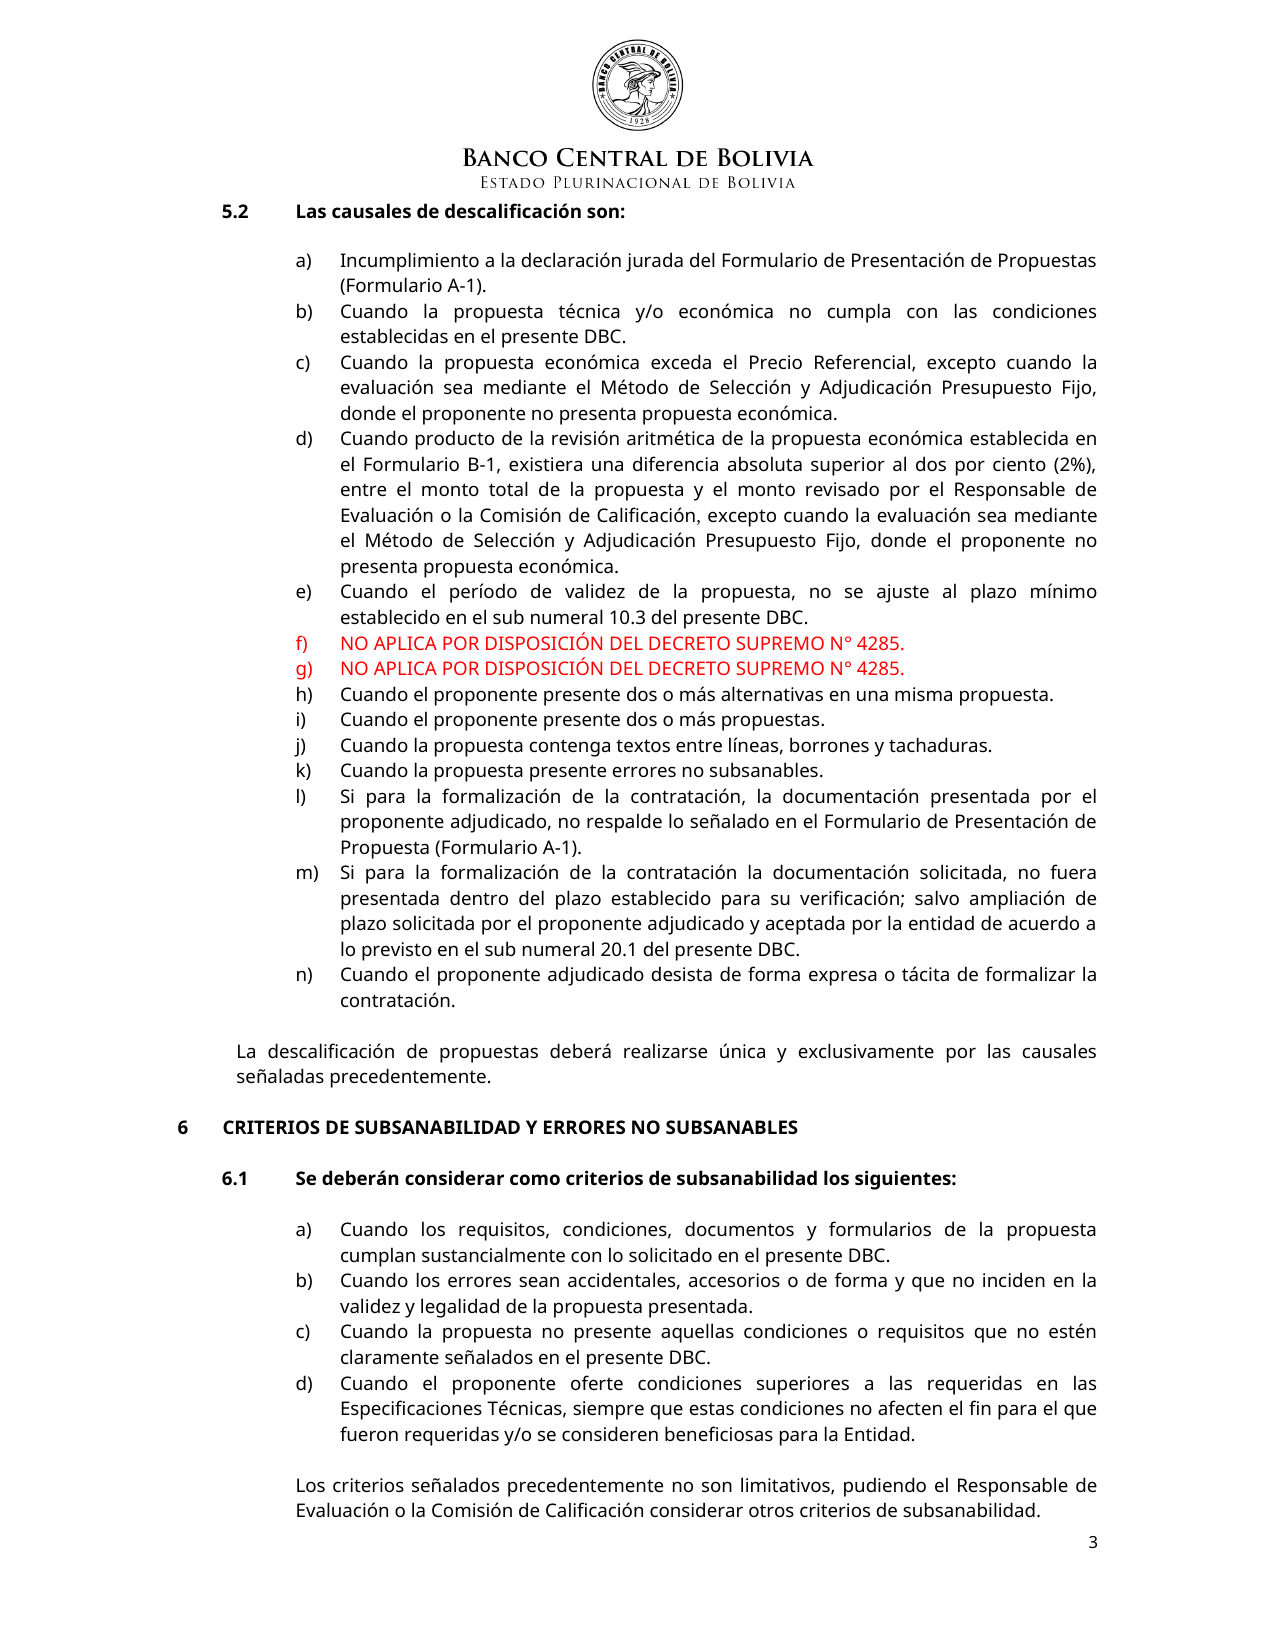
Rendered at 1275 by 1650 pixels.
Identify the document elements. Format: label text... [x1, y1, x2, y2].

list La descalificación de propuestas deberá realizarse única y exclusivamente por las causales señaladas precedentemente. [236, 1038, 1098, 1089]
picture [122, 9, 1147, 194]
title CRITERIOS DE SUBSANABILIDAD Y ERRORES NO SUBSANABLES [177, 1115, 1098, 1140]
list Cuando el proponente presente dos o más propuestas. [295, 706, 1098, 732]
list Cuando producto de la revisión aritmética de la propuesta económica establecida en el Formulario B-1, existiera una diferencia absoluta superior al dos por ciento (2%), entre el monto total de la propuesta y el monto revisado por el Responsable de Evaluación o la Comisión de Calificación, excepto cuando la evaluación sea mediante el Método de Selección y Adjudicación Presupuesto Fijo, donde el proponente no presenta propuesta económica. [295, 426, 1098, 579]
list Cuando el período de validez de la propuesta, no se ajuste al plazo mínimo establecido en el sub numeral 10.3 del presente DBC. [295, 579, 1098, 630]
list Cuando el proponente oferte condiciones superiores a las requeridas en las Especificaciones Técnicas, siempre que estas condiciones no afecten el fin para el que fueron requeridas y/o se consideren beneficiosas para la Entidad. [295, 1370, 1098, 1446]
list Incumplimiento a la declaración jurada del Formulario de Presentación de Propuestas (Formulario A-1). [295, 247, 1098, 298]
list Cuando el proponente presente dos o más alternativas en una misma propuesta. [295, 681, 1098, 706]
list NO APLICA POR DISPOSICIÓN DEL DECRETO SUPREMO N° 4285. [295, 630, 1098, 655]
list Se deberán considerar como criterios de subsanabilidad los siguientes: [222, 1166, 1098, 1191]
list Cuando la propuesta técnica y/o económica no cumpla con las condiciones establecidas en el presente DBC. [295, 298, 1098, 349]
list Las causales de descalificación son: [222, 194, 1098, 224]
list Cuando los errores sean accidentales, accesorios o de forma y que no inciden en la validez y legalidad de la propuesta presentada. [295, 1268, 1098, 1319]
list Cuando los requisitos, condiciones, documentos y formularios de la propuesta cumplan sustancialmente con lo solicitado en el presente DBC. [295, 1217, 1098, 1268]
list Los criterios señalados precedentemente no son limitativos, pudiendo el Responsable de Evaluación o la Comisión de Calificación considerar otros criterios de subsanabilidad. [295, 1472, 1098, 1523]
list Cuando la propuesta contenga textos entre líneas, borrones y tachaduras. [295, 732, 1098, 757]
list NO APLICA POR DISPOSICIÓN DEL DECRETO SUPREMO N° 4285. [295, 655, 1098, 681]
list Cuando la propuesta no presente aquellas condiciones o requisitos que no estén claramente señalados en el presente DBC. [295, 1319, 1098, 1370]
list Cuando la propuesta presente errores no subsanables. [295, 757, 1098, 783]
list Cuando el proponente adjudicado desista de forma expresa o tácita de formalizar la contratación. [295, 962, 1098, 1013]
list Cuando la propuesta económica exceda el Precio Referencial, excepto cuando la evaluación sea mediante el Método de Selección y Adjudicación Presupuesto Fijo, donde el proponente no presenta propuesta económica. [295, 349, 1098, 426]
list Si para la formalización de la contratación, la documentación presentada por el proponente adjudicado, no respalde lo señalado en el Formulario de Presentación de Propuesta (Formulario A-1). [295, 783, 1098, 859]
list Si para la formalización de la contratación la documentación solicitada, no fuera presentada dentro del plazo establecido para su verificación; salvo ampliación de plazo solicitada por el proponente adjudicado y aceptada por la entidad de acuerdo a lo previsto en el sub numeral 20.1 del presente DBC. [295, 859, 1098, 962]
